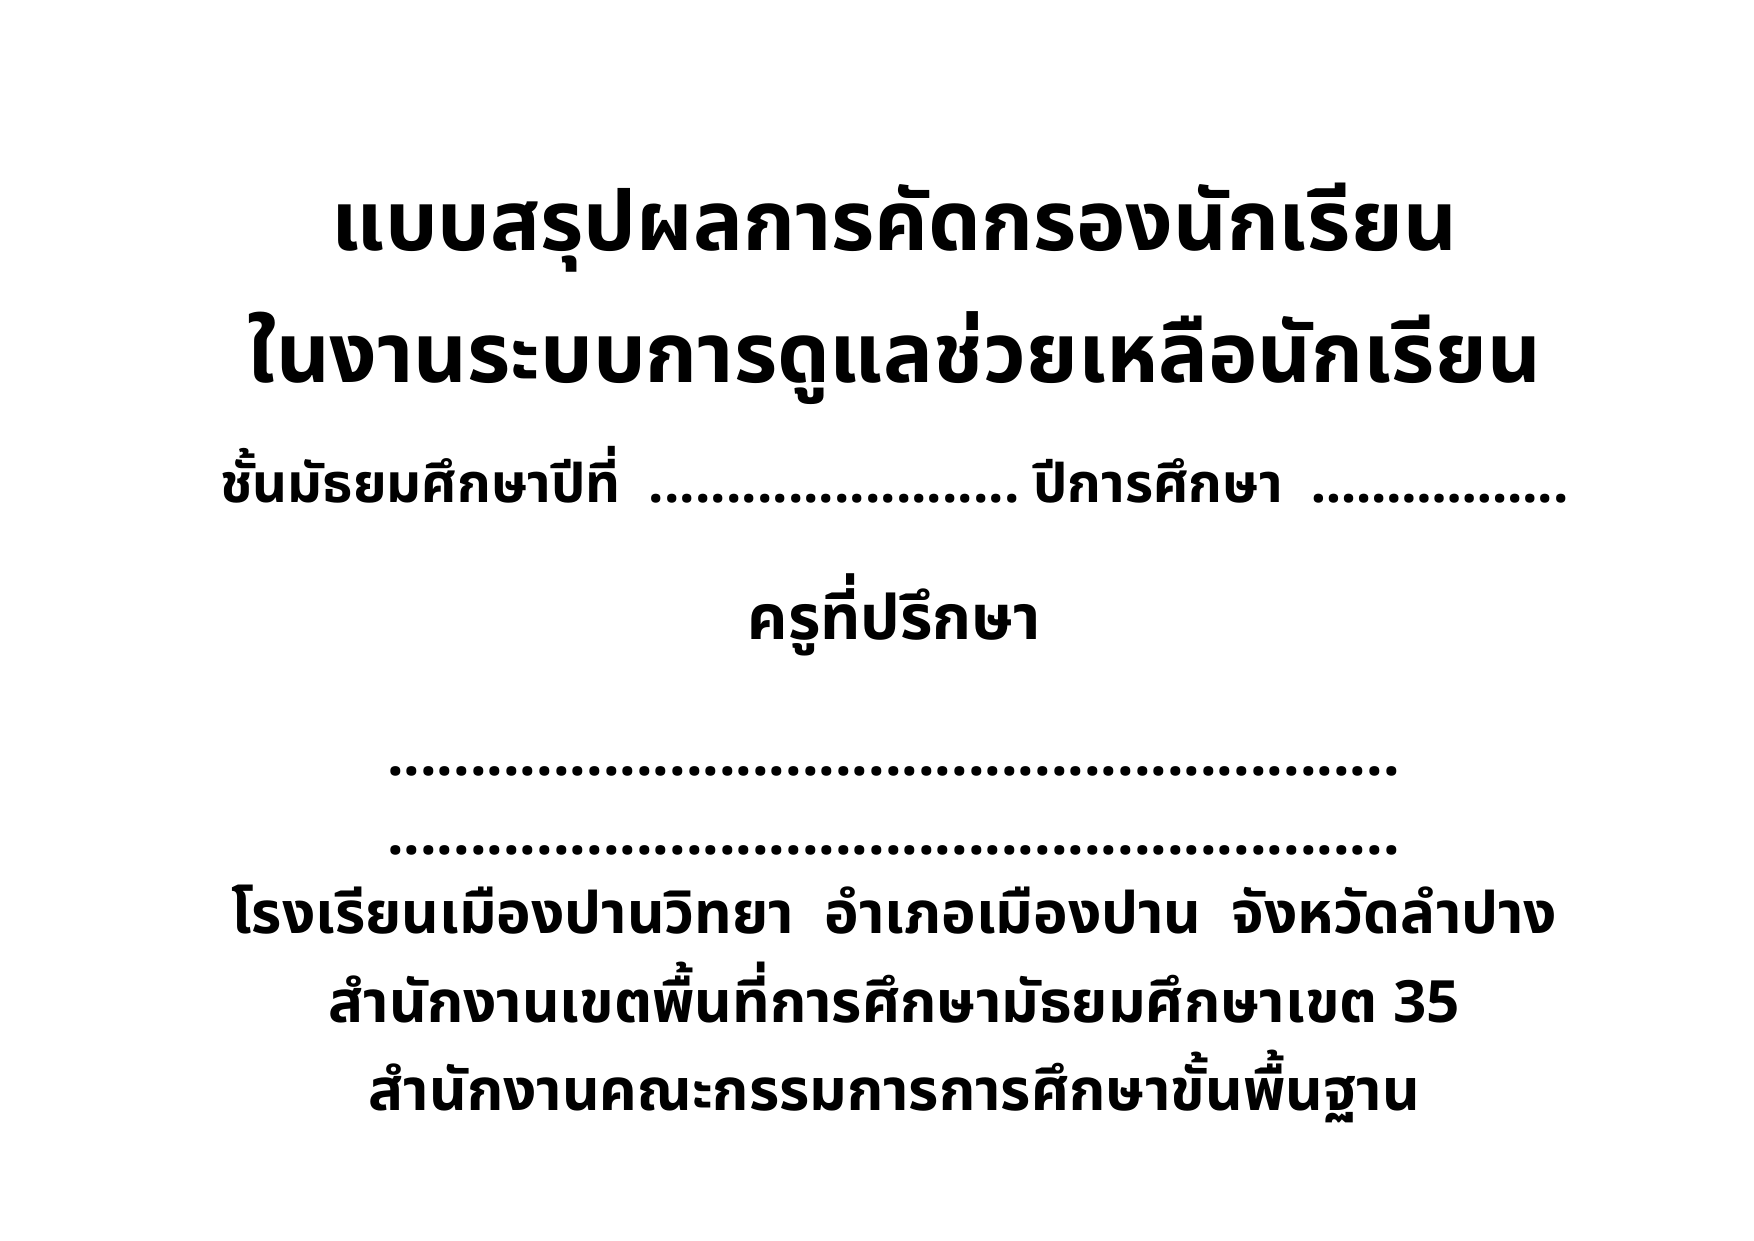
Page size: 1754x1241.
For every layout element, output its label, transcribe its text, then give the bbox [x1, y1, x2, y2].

text ............................................................. [165, 792, 1623, 872]
subtitle ชั้นมัธยมศึกษาปีที่ ........................ ปีการศึกษา …………….. [165, 444, 1623, 527]
subtitle แบบสรุปผลการคัดกรองนักเรียน [165, 161, 1623, 287]
subtitle ในงานระบบการดูแลช่วยเหลือนักเรียน [165, 294, 1623, 419]
text โรงเรียนเมืองปานวิทยา อำเภอเมืองปาน จังหวัดลำปาง [165, 872, 1623, 960]
text สำนักงานเขตพื้นที่การศึกษามัธยมศึกษาเขต 35 [165, 960, 1623, 1048]
text ............................................................. [165, 713, 1623, 792]
text ครูที่ปรึกษา [165, 573, 1623, 667]
text สำนักงานคณะกรรมการการศึกษาขั้นพื้นฐาน [165, 1048, 1623, 1137]
